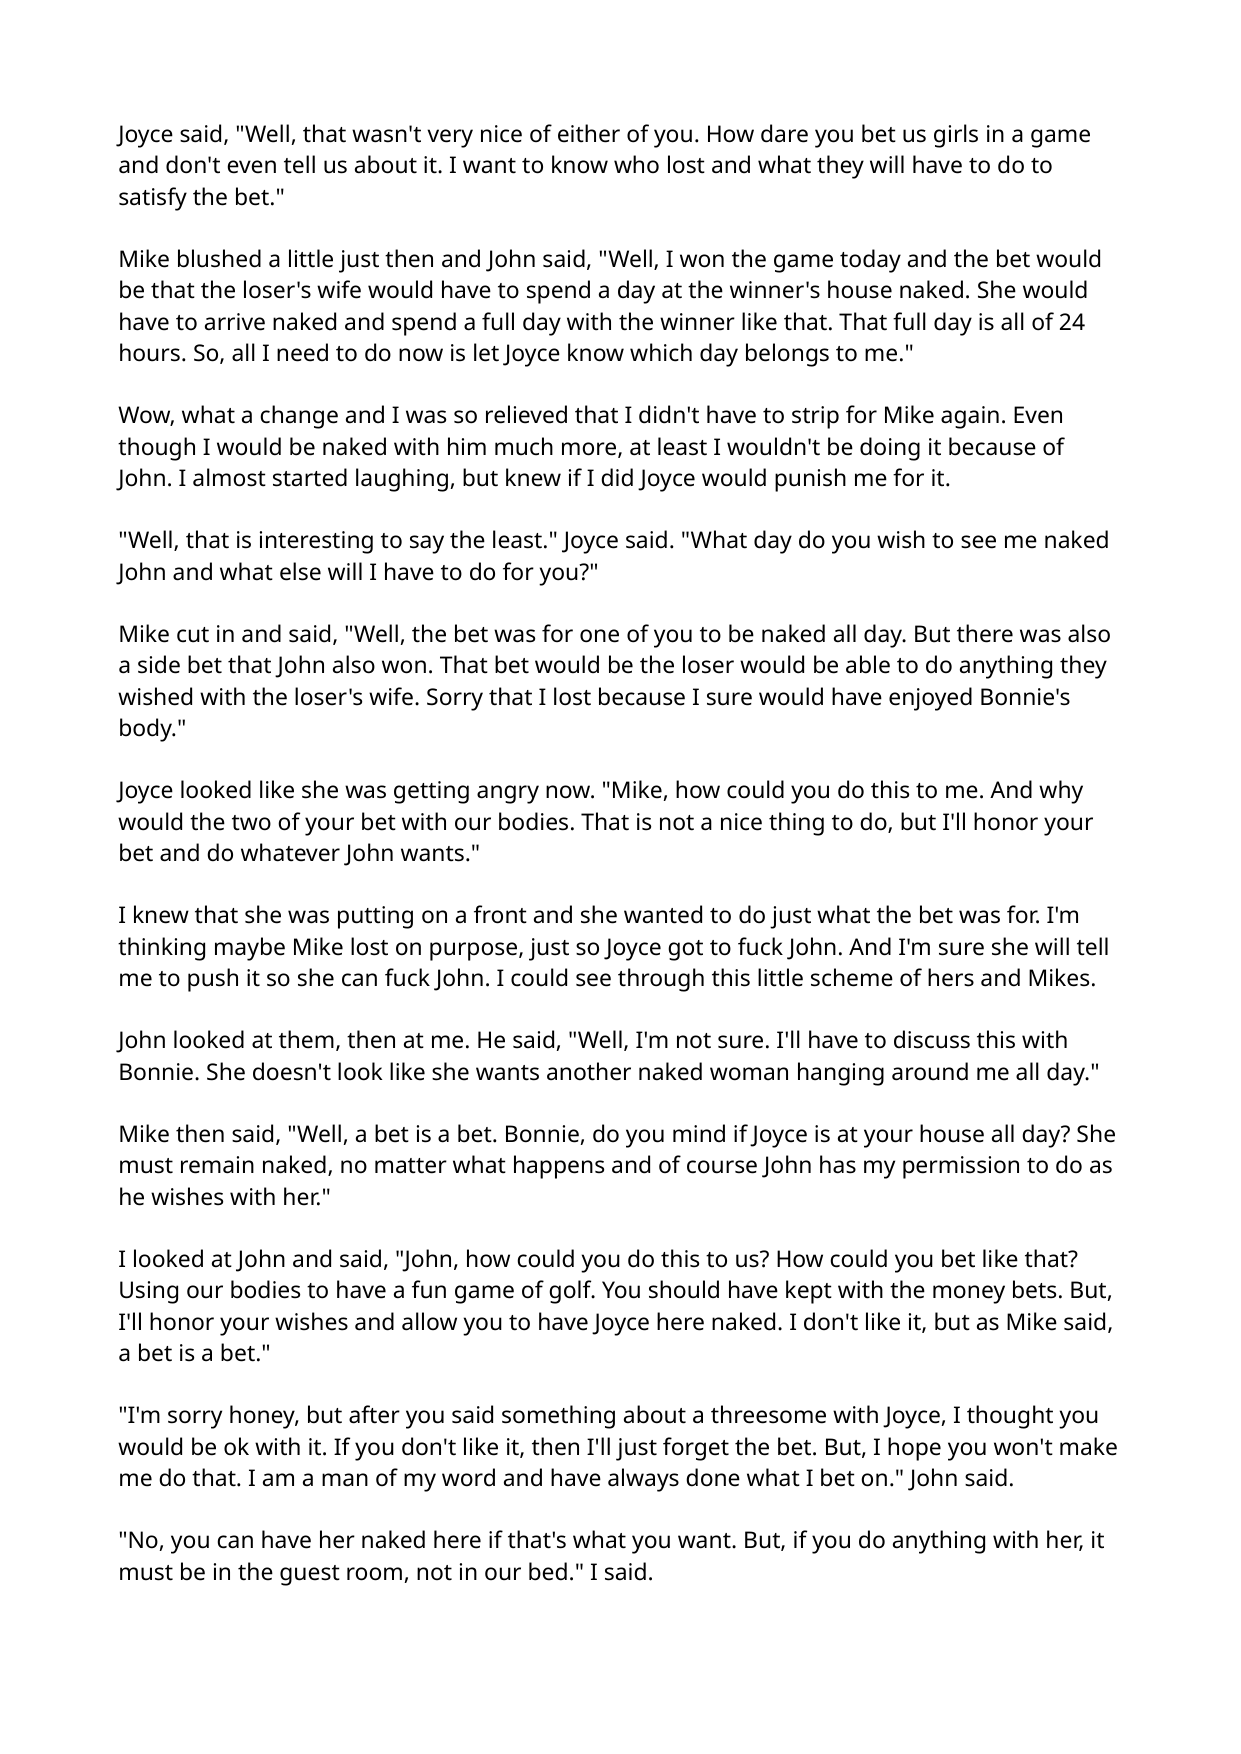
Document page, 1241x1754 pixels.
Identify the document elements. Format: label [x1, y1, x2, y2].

text [118, 118, 1122, 1618]
